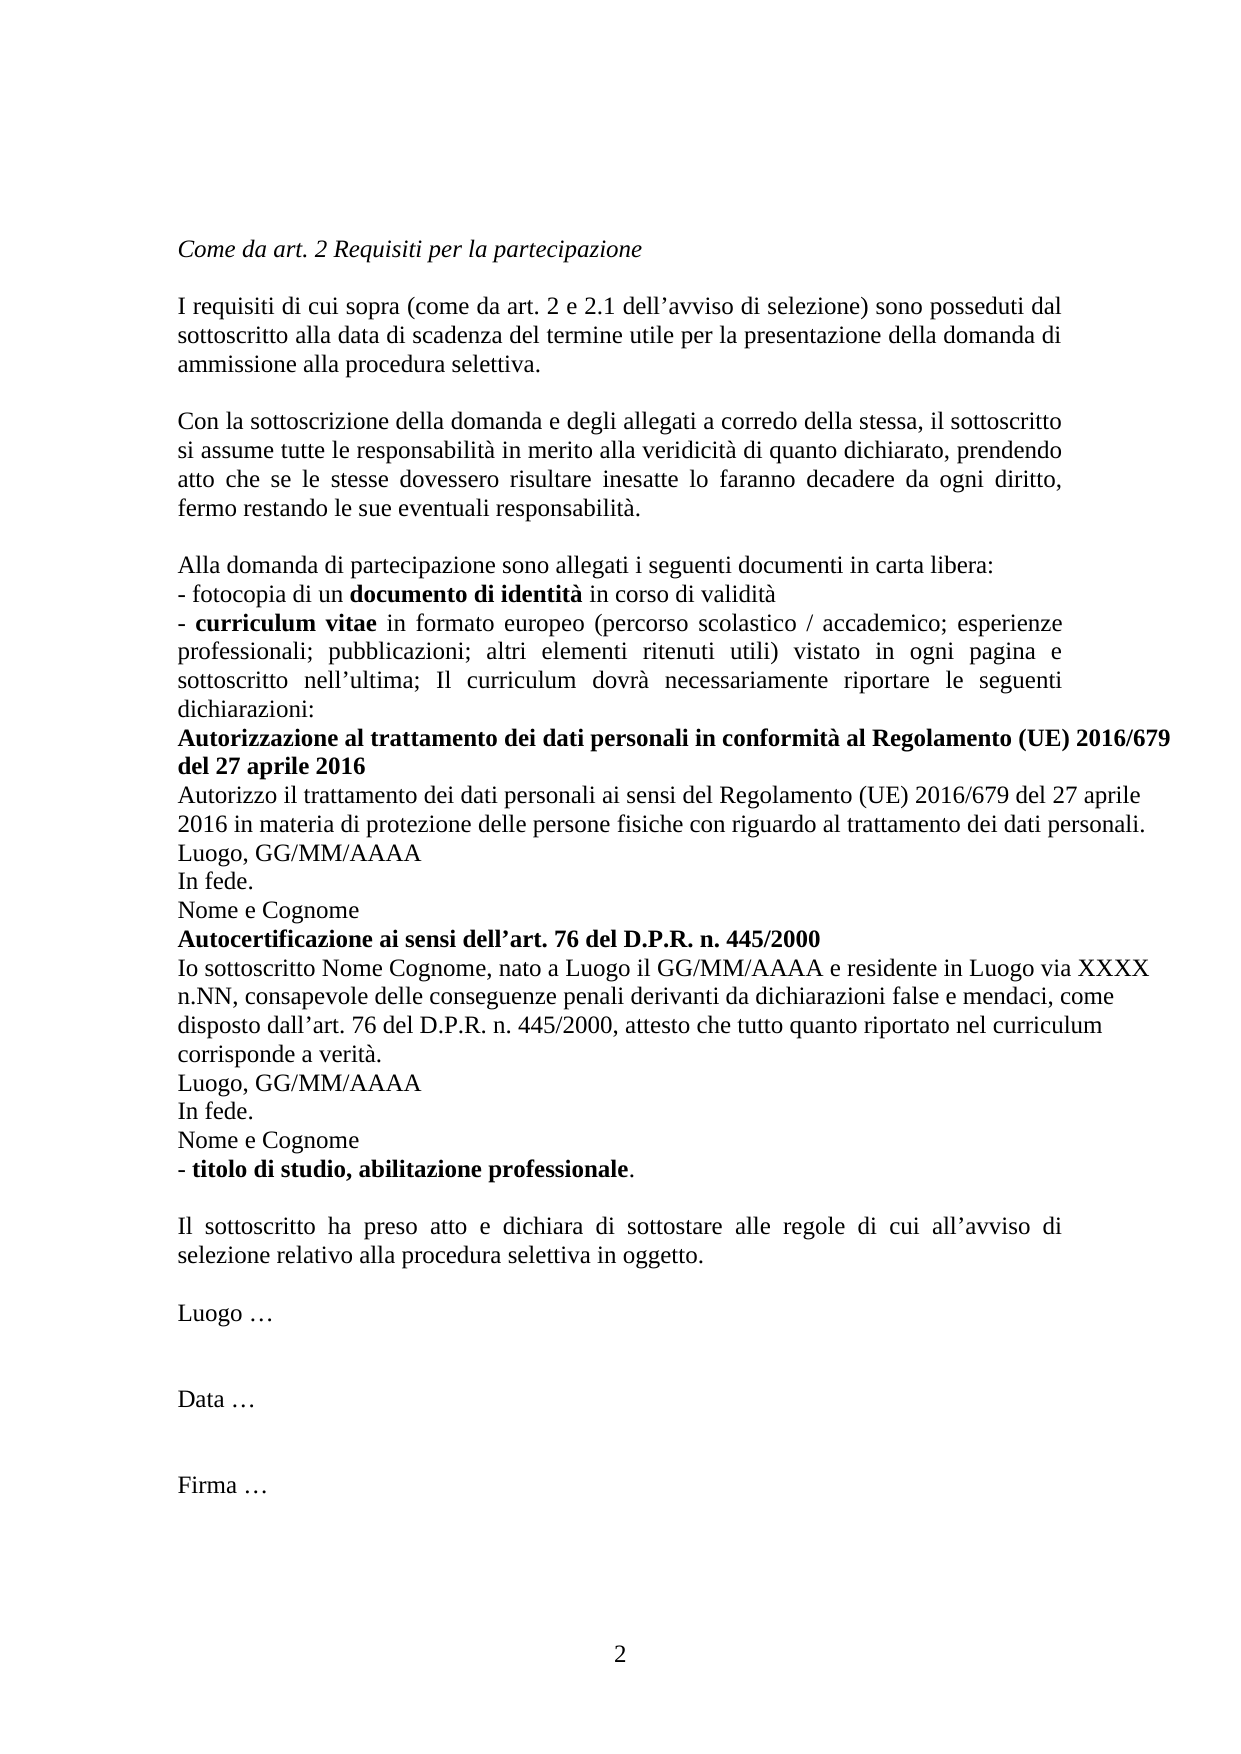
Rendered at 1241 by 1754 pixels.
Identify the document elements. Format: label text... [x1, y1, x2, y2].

text - fotocopia di un documento di identità in corso di validità [177, 579, 1063, 608]
text Io sottoscritto Nome Cognome, nato a Luogo il GG/MM/AAAA e residente in Luogo via XXXX n.NN, consapevole delle conseguenze penali derivanti da dichiarazioni false e mendaci, come disposto dall’art. 76 del D.P.R. n. 445/2000, attesto che tutto quanto riportato nel curriculum corrisponde a verità. [177, 953, 1181, 1068]
text Alla domanda di partecipazione sono allegati i seguenti documenti in carta libera: [177, 550, 1063, 579]
text Autorizzo il trattamento dei dati personali ai sensi del Regolamento (UE) 2016/679 del 27 aprile 2016 in materia di protezione delle persone fisiche con riguardo al trattamento dei dati personali. [177, 780, 1181, 838]
text Nome e Cognome [177, 1125, 1181, 1154]
text - titolo di studio, abilitazione professionale. [177, 1154, 1063, 1183]
text In fede. [177, 866, 1181, 895]
text Il sottoscritto ha preso atto e dichiara di sottostare alle regole di cui all’avviso di selezione relativo alla procedura selettiva in oggetto. [177, 1211, 1063, 1269]
text Luogo … [177, 1298, 1063, 1326]
text Autorizzazione al trattamento dei dati personali in conformità al Regolamento (UE) 2016/679 del 27 aprile 2016 [177, 723, 1181, 780]
text Luogo, GG/MM/AAAA [177, 1068, 1181, 1096]
text Firma … [177, 1470, 1063, 1499]
text Autocertificazione ai sensi dell’art. 76 del D.P.R. n. 445/2000 [177, 924, 1181, 953]
text Come da art. 2 Requisiti per la partecipazione [177, 234, 1063, 263]
text Luogo, GG/MM/AAAA [177, 838, 1181, 866]
text Nome e Cognome [177, 895, 1181, 924]
text Con la sottoscrizione della domanda e degli allegati a corredo della stessa, il sottoscritto si assume tutte le responsabilità in merito alla veridicità di quanto dichiarato, prendendo atto che se le stesse dovessero risultare inesatte lo faranno decadere da ogni diritto, fermo restando le sue eventuali responsabilità. [177, 406, 1063, 521]
text I requisiti di cui sopra (come da art. 2 e 2.1 dell’avviso di selezione) sono posseduti dal sottoscritto alla data di scadenza del termine utile per la presentazione della domanda di ammissione alla procedura selettiva. [177, 291, 1063, 378]
text In fede. [177, 1096, 1181, 1125]
text Data … [177, 1384, 1063, 1413]
text - curriculum vitae in formato europeo (percorso scolastico / accademico; esperienze professionali; pubblicazioni; altri elementi ritenuti utili) vistato in ogni pagina e sottoscritto nell’ultima; Il curriculum dovrà necessariamente riportare le seguenti dichiarazioni: [177, 608, 1063, 723]
